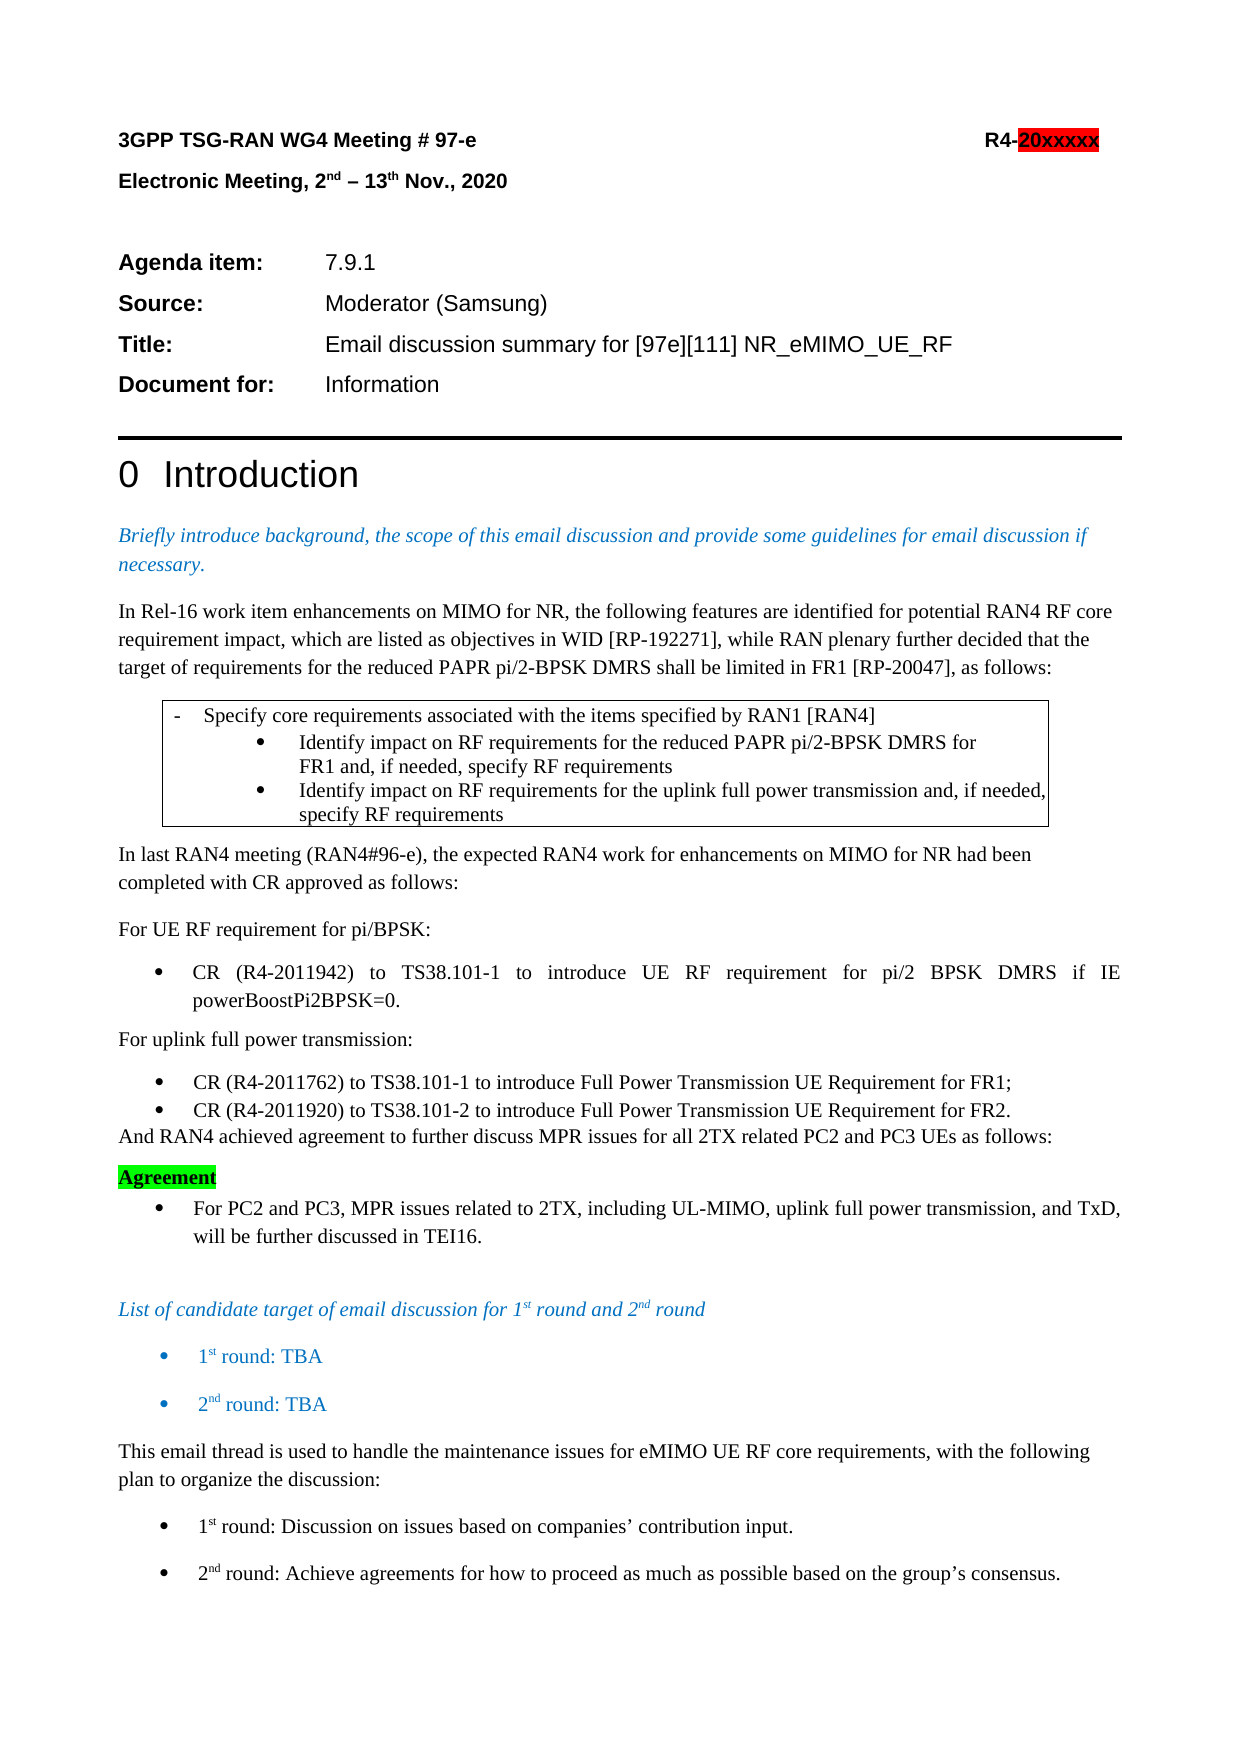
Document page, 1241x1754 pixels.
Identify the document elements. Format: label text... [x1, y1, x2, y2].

text Briefly introduce background, the scope of this email discussion and provide some guidelines for email discussion if necessary. [118, 521, 1122, 578]
list 1st round: TBA [160, 1342, 1122, 1371]
text List of candidate target of email discussion for 1st round and 2nd round [118, 1295, 1122, 1324]
table_header - Specify core requirements associated with the items specified by RAN1 [RAN4] Identify impact on RF requirements for the reduced PAPR pi/2-BPSK DMRS for FR1 and, if needed, specify RF requirements Identify impact on RF requirements for the uplink full power transmission and, if needed, specify RF requirements [163, 701, 1048, 826]
text Agreement [118, 1163, 1122, 1192]
text In last RAN4 meeting (RAN4#96-e), the expected RAN4 work for enhancements on MIMO for NR had been completed with CR approved as follows: [118, 839, 1122, 896]
list 2nd round: TBA [160, 1389, 1122, 1418]
text Document for: Information [118, 371, 1122, 399]
text And RAN4 achieved agreement to further discuss MPR issues for all 2TX related PC2 and PC3 UEs as follows: [118, 1122, 1122, 1151]
list CR (R4-2011920) to TS38.101-2 to introduce Full Power Transmission UE Requirement for FR2. [156, 1094, 1122, 1122]
text Title: Email discussion summary for [97e][111] NR_eMIMO_UE_RF [118, 330, 1122, 358]
list For PC2 and PC3, MPR issues related to 2TX, including UL-MIMO, uplink full power transmission, and TxD, will be further discussed in TEI16. [156, 1192, 1122, 1248]
text Electronic Meeting, 2nd – 13th Nov., 2020 [118, 166, 1122, 195]
text This email thread is used to handle the maintenance issues for eMIMO UE RF core requirements, with the following plan to organize the discussion: [118, 1437, 1122, 1493]
text Agenda item: 7.9.1 [118, 248, 1122, 276]
text For UE RF requirement for pi/BPSK: [118, 915, 1122, 943]
text Source: Moderator (Samsung) [118, 289, 1122, 317]
subtitle Introduction [118, 440, 1122, 502]
text 3GPP TSG-RAN WG4 Meeting # 97-e R4-20xxxxx [118, 126, 1122, 154]
text In Rel-16 work item enhancements on MIMO for NR, the following features are identified for potential RAN4 RF core requirement impact, which are listed as objectives in WID [RP-192271], while RAN plenary further decided that the target of requirements for the reduced PAPR pi/2-BPSK DMRS shall be limited in FR1 [RP-20047], as follows: [118, 597, 1122, 682]
list 1st round: Discussion on issues based on companies’ contribution input. [160, 1512, 1122, 1540]
list CR (R4-2011942) to TS38.101-1 to introduce UE RF requirement for pi/2 BPSK DMRS if IE powerBoostPi2BPSK=0. [155, 956, 1122, 1012]
list 2nd round: Achieve agreements for how to proceed as much as possible based on the group’s consensus. [160, 1559, 1122, 1587]
text For uplink full power transmission: [118, 1025, 1122, 1053]
list CR (R4-2011762) to TS38.101-1 to introduce Full Power Transmission UE Requirement for FR1; [156, 1066, 1122, 1094]
